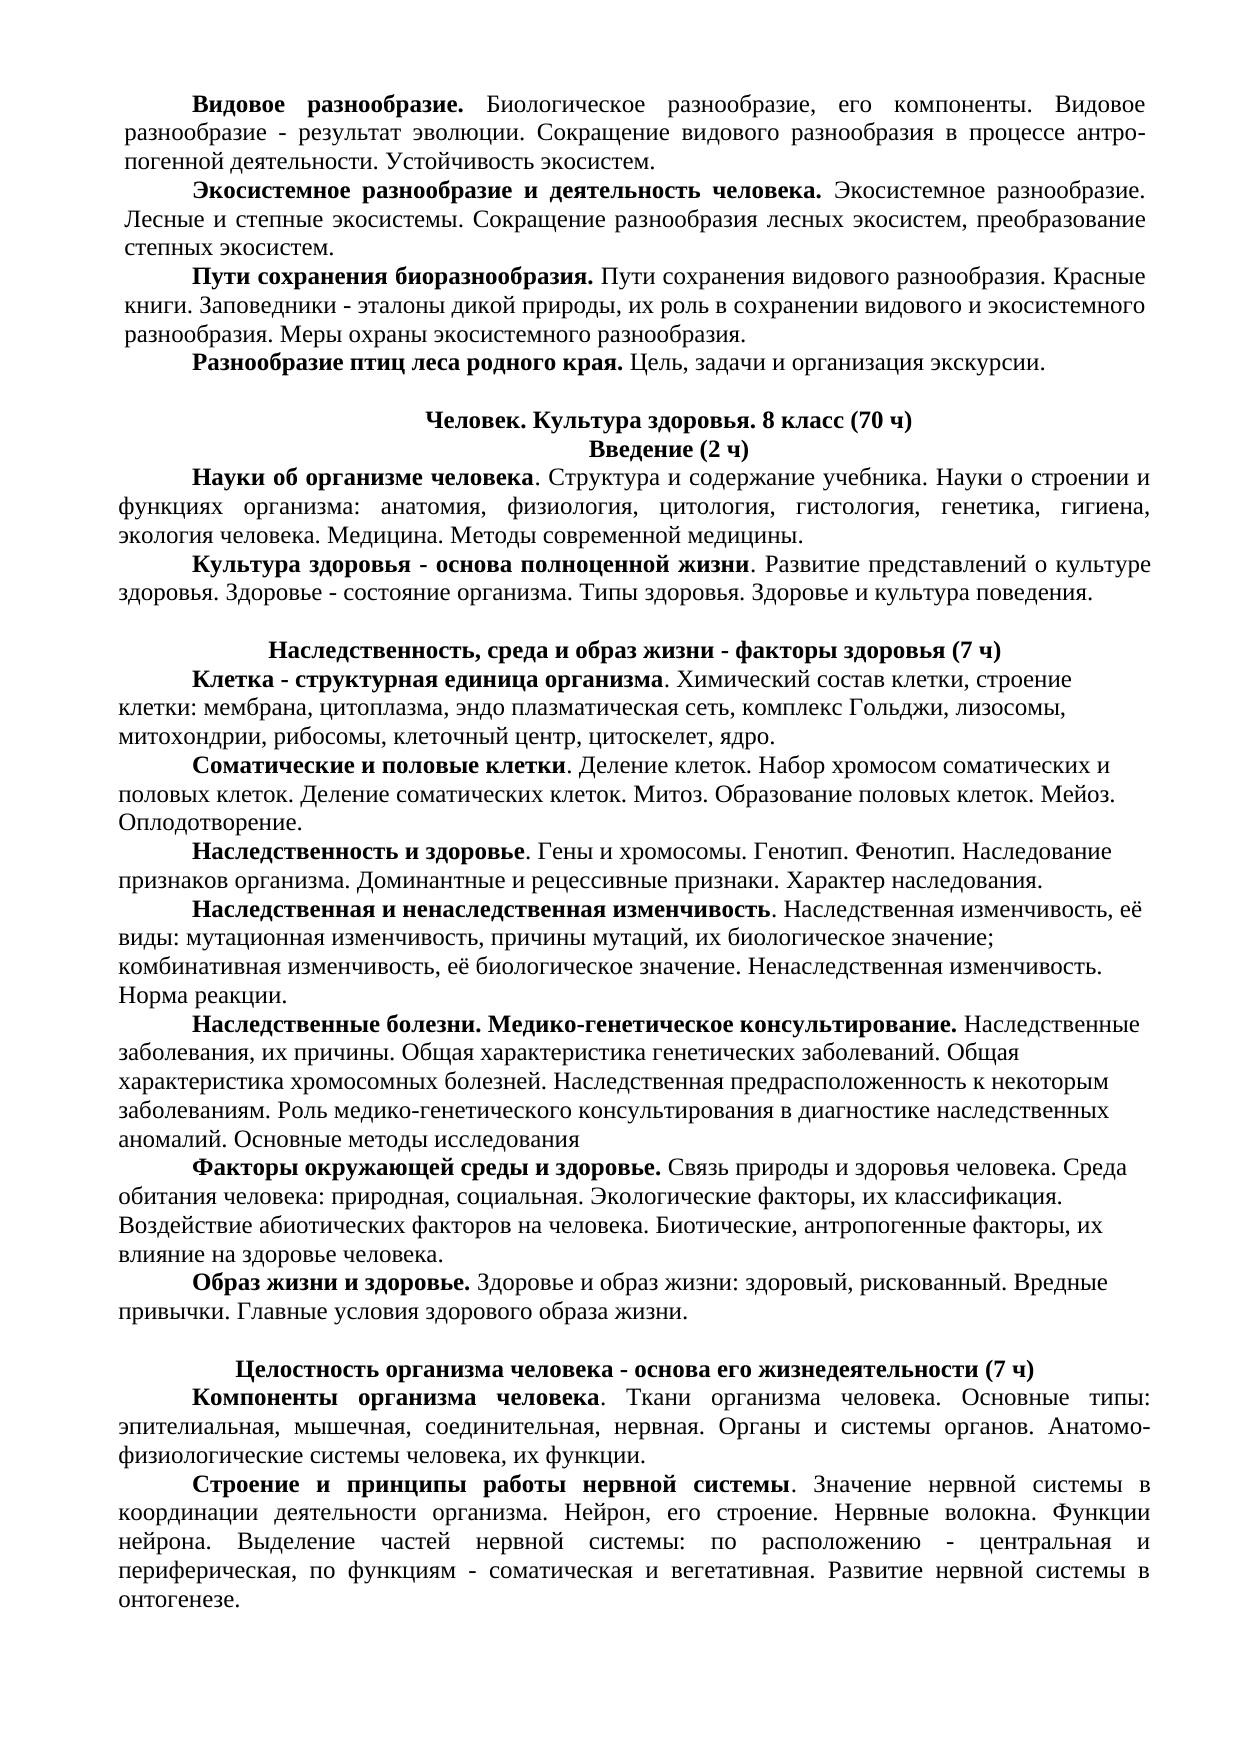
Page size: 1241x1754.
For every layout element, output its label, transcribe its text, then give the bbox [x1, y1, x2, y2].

text Введение (2 ч) [124, 434, 1146, 462]
text Клетка - структурная единица организма. Химический состав клетки, строение клетки: мембрана, цитоплазма, эндо плазматическая сеть, комплекс Гольджи, лизосомы, митохондрии, рибосомы, клеточный центр, цитоскелет, ядро. [118, 664, 1152, 750]
text Наследственность, среда и образ жизни - факторы здоровья (7 ч) [118, 635, 1152, 664]
text Наследственная и ненаследственная изменчивость. Наследственная изменчивость, её виды: мутационная изменчивость, причины мутаций, их биологическое значение; комбинативная изменчивость, её биологическое значение. Ненаследственная изменчивость. Норма реакции. [118, 894, 1152, 1009]
text Факторы окружающей среды и здоровье. Связь природы и здоровья человека. Среда обитания человека: природная, социальная. Экологические факторы, их классификация. Воздействие абиотических факторов на человека. Биотические, антропогенные факторы, их влияние на здоровье человека. [118, 1152, 1152, 1267]
text Целостность организма человека - основа его жизнедеятельности (7 ч) [118, 1354, 1152, 1382]
text Компоненты организма человека. Ткани организма человека. Основные типы: эпителиальная, мышечная, соединительная, нервная. Органы и системы органов. Анатомо-физиологические системы человека, их функции. [118, 1382, 1152, 1469]
text Соматические и половые клетки. Деление клеток. Набор хромосом соматических и половых клеток. Деление соматических клеток. Митоз. Образование половых клеток. Мейоз. Оплодотворение. [118, 750, 1152, 836]
text Образ жизни и здоровье. Здоровье и образ жизни: здоровый, рискованный. Вредные привычки. Главные условия здорового образа жизни. [118, 1267, 1152, 1325]
text Пути сохранения биоразнообразия. Пути сохранения видового разнообразия. Красные книги. Заповедники - эталоны дикой природы, их роль в сохранении видового и экосистемного разнообразия. Меры охраны экосистемного разнообразия. [124, 261, 1146, 347]
text Науки об организме человека. Структура и содержание учебника. Науки о строении и функциях организма: анатомия, физиология, цитология, гистология, генетика, гигиена, экология человека. Медицина. Методы современной медицины. [118, 462, 1152, 549]
text Строение и принципы работы нервной системы. Значение нервной системы в координации деятельности организма. Нейрон, его строение. Нервные волокна. Функции нейрона. Выделение частей нервной системы: по расположению - центральная и периферическая, по функциям - соматическая и вегетативная. Развитие нервной системы в онтогенезе. [118, 1469, 1152, 1612]
text Разнообразие птиц леса родного края. Цель, задачи и организация экскурсии. [124, 347, 1146, 376]
text Человек. Культура здоровья. 8 класс (70 ч) [124, 405, 1146, 434]
text Экосистемное разнообразие и деятельность человека. Экосистемное разнообразие. Лесные и степные экосистемы. Сокращение разнообразия лесных экосистем, преобразование степных экосистем. [124, 175, 1146, 261]
text Культура здоровья - основа полноценной жизни. Развитие представлений о культуре здоровья. Здоровье - состояние организма. Типы здоровья. Здоровье и культура поведения. [118, 549, 1152, 606]
text Наследственность и здоровье. Гены и хромосомы. Генотип. Фенотип. Наследование признаков организма. Доминантные и рецессивные признаки. Характер наследования. [118, 836, 1152, 894]
text Наследственные болезни. Медико-генетическое консультирование. Наследственные заболевания, их причины. Общая характеристика генетических заболеваний. Общая характеристика хромосомных болезней. Наследственная предрасположенность к некоторым заболеваниям. Роль медико-генетического консультирования в диагностике наследственных аномалий. Основные методы исследования [118, 1009, 1152, 1152]
text Видовое разнообразие. Биологическое разнообразие, его компоненты. Видовое разнообразие - результат эволюции. Сокращение видового разнообразия в процессе антропогенной деятельности. Устойчивость экосистем. [124, 89, 1146, 175]
